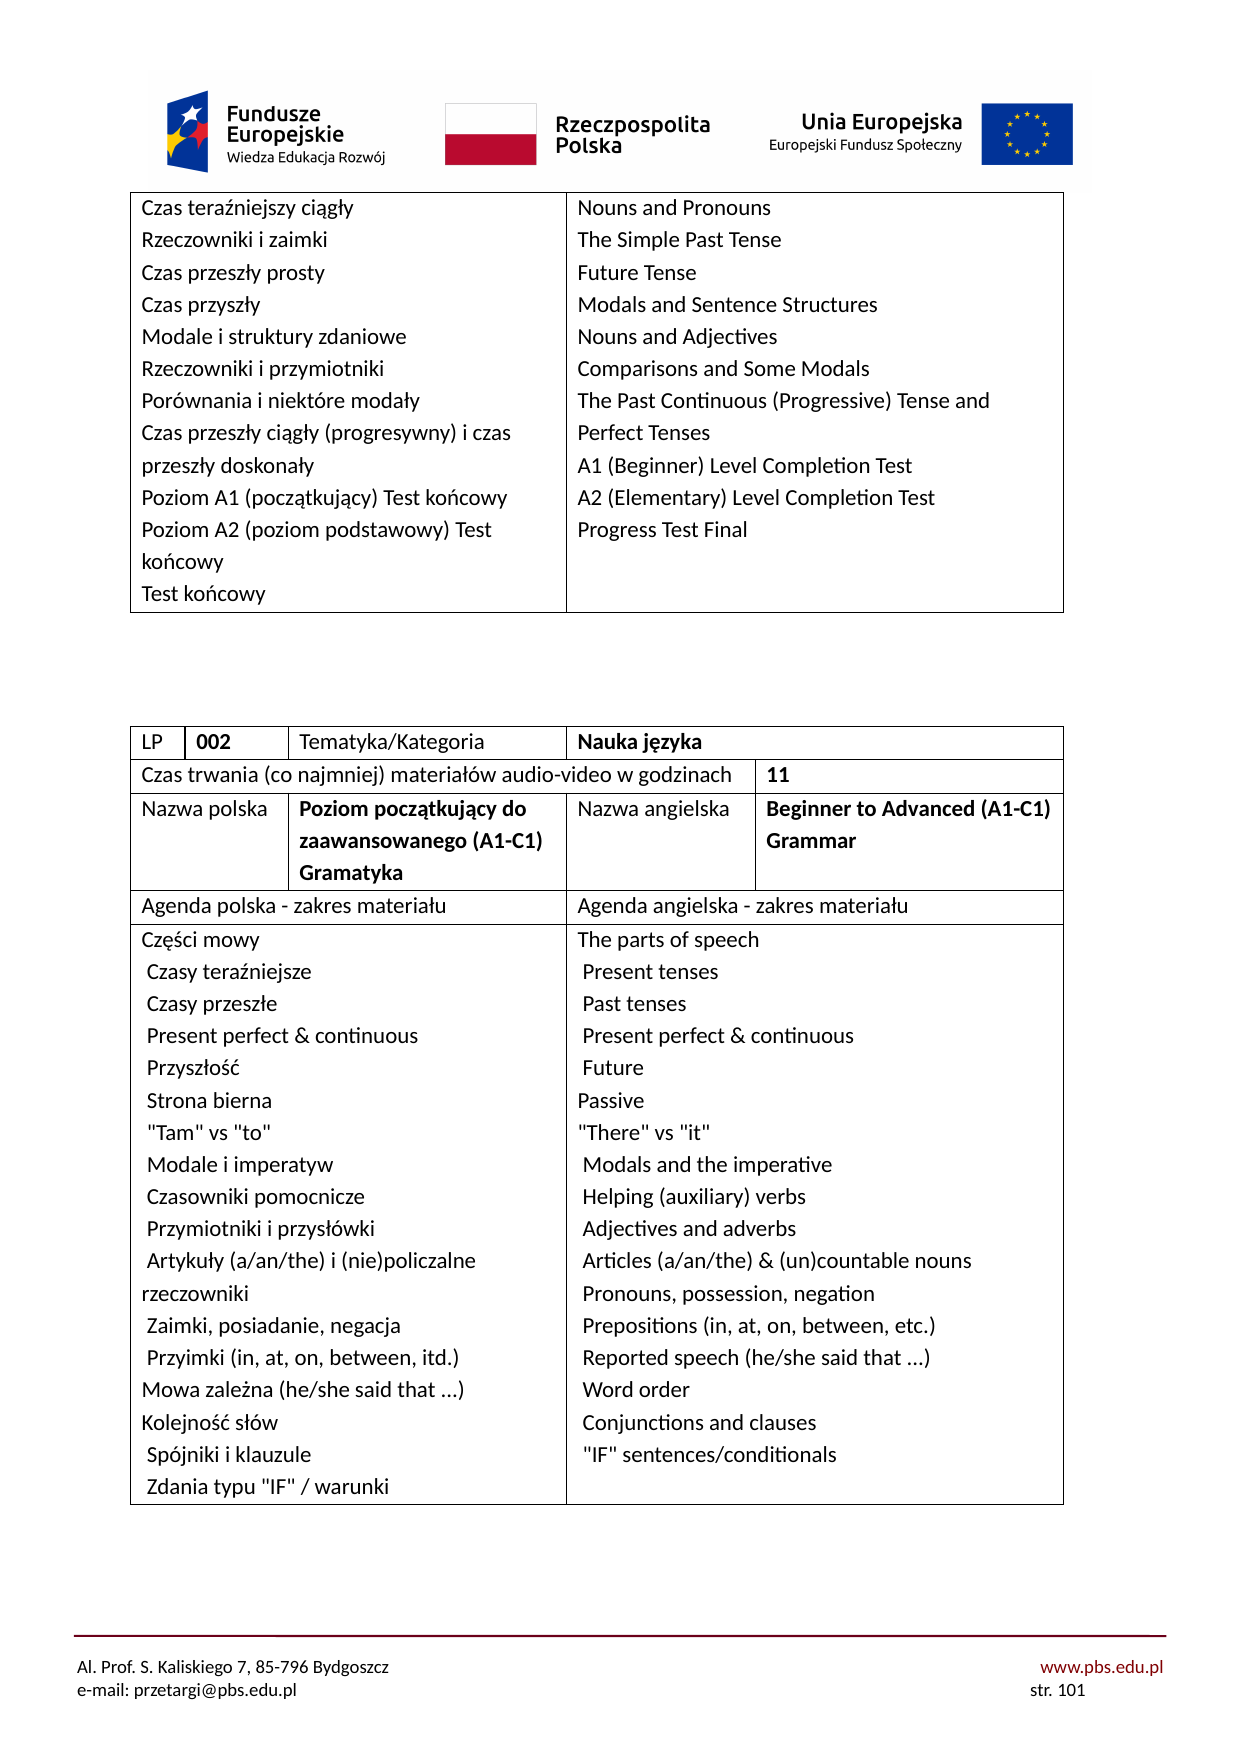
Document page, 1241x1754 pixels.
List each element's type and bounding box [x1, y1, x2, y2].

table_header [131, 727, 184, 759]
picture [147, 70, 1093, 193]
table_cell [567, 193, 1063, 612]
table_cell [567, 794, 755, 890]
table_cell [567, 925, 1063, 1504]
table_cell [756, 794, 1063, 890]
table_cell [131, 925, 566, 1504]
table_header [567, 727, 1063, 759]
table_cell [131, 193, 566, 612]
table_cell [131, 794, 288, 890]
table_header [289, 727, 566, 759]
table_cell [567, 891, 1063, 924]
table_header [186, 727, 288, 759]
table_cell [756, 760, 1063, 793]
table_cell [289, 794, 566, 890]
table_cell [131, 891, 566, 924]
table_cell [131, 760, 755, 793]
